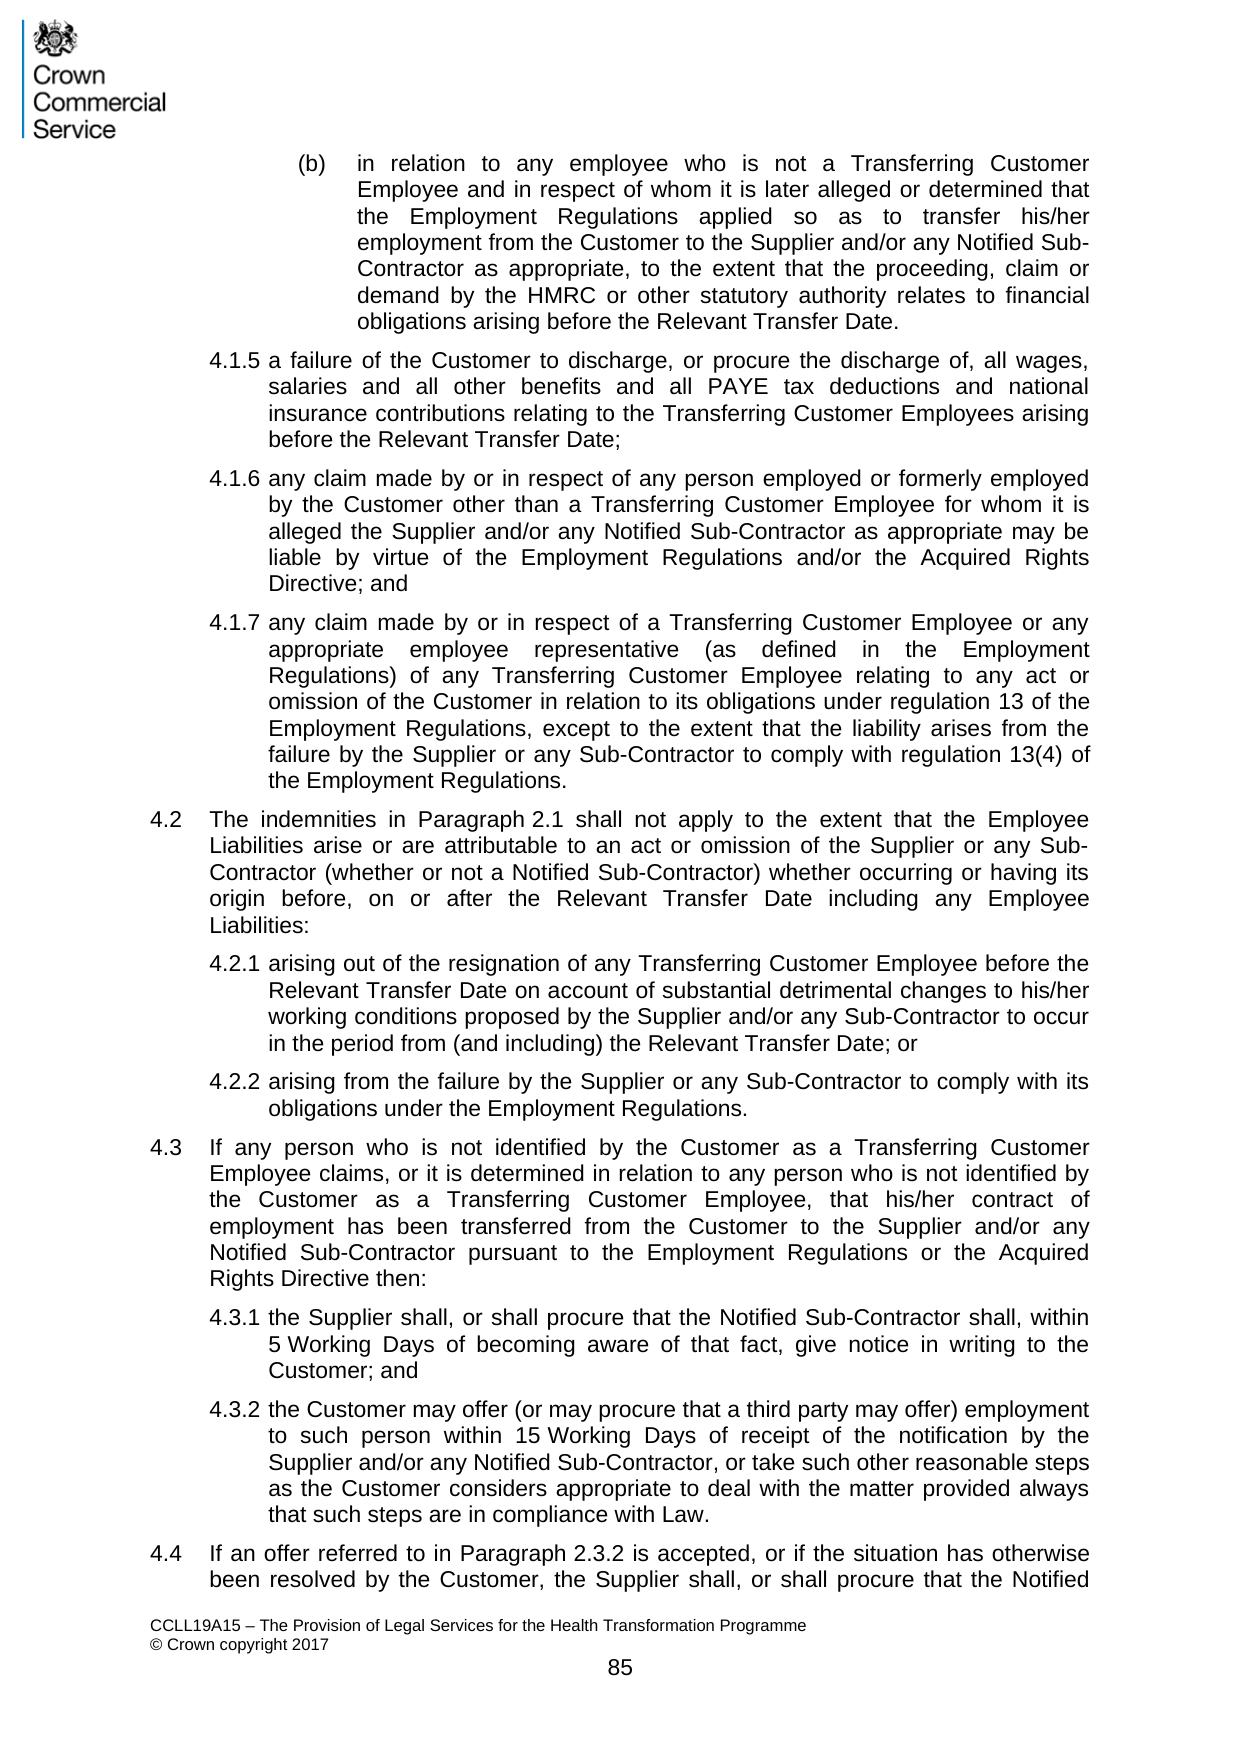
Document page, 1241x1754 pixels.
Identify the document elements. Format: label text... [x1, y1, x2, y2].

text If any person who is not identified by the Customer as a Transferring Customer Employee claims, or it is determined in relation to any person who is not identified by the Customer as a Transferring Customer Employee, that his/her contract of employment has been transferred from the Customer to the Supplier and/or any Notified Sub-Contractor pursuant to the Employment Regulations or the Acquired Rights Directive then: [150, 1133, 1090, 1292]
text in relation to any employee who is not a Transferring Customer Employee and in respect of whom it is later alleged or determined that the Employment Regulations applied so as to transfer his/her employment from the Customer to the Supplier and/or any Notified Sub-Contractor as appropriate, to the extent that the proceeding, claim or demand by the HMRC or other statutory authority relates to financial obligations arising before the Relevant Transfer Date. [298, 150, 1090, 334]
picture [21, 19, 166, 139]
text arising from the failure by the Supplier or any Sub-Contractor to comply with its obligations under the Employment Regulations. [209, 1068, 1090, 1121]
text any claim made by or in respect of any person employed or formerly employed by the Customer other than a Transferring Customer Employee for whom it is alleged the Supplier and/or any Notified Sub-Contractor as appropriate may be liable by virtue of the Employment Regulations and/or the Acquired Rights Directive; and [209, 465, 1090, 597]
text the Customer may offer (or may procure that a third party may offer) employment to such person within 15 Working Days of receipt of the notification by the Supplier and/or any Notified Sub-Contractor, or take such other reasonable steps as the Customer considers appropriate to deal with the matter provided always that such steps are in compliance with Law. [209, 1396, 1090, 1527]
text a failure of the Customer to discharge, or procure the discharge of, all wages, salaries and all other benefits and all PAYE tax deductions and national insurance contributions relating to the Transferring Customer Employees arising before the Relevant Transfer Date; [209, 347, 1090, 452]
text any claim made by or in respect of a Transferring Customer Employee or any appropriate employee representative (as defined in the Employment Regulations) of any Transferring Customer Employee relating to any act or omission of the Customer in relation to its obligations under regulation 13 of the Employment Regulations, except to the extent that the liability arises from the failure by the Supplier or any Sub-Contractor to comply with regulation 13(4) of the Employment Regulations. [209, 609, 1090, 794]
text arising out of the resignation of any Transferring Customer Employee before the Relevant Transfer Date on account of substantial detrimental changes to his/her working conditions proposed by the Supplier and/or any Sub-Contractor to occur in the period from (and including) the Relevant Transfer Date; or [209, 950, 1090, 1056]
text The indemnities in Paragraph 2.1 shall not apply to the extent that the Employee Liabilities arise or are attributable to an act or omission of the Supplier or any Sub-Contractor (whether or not a Notified Sub-Contractor) whether occurring or having its origin before, on or after the Relevant Transfer Date including any Employee Liabilities: [150, 806, 1090, 938]
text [150, 1540, 1090, 1593]
text the Supplier shall, or shall procure that the Notified Sub-Contractor shall, within 5 Working Days of becoming aware of that fact, give notice in writing to the Customer; and [209, 1304, 1090, 1383]
